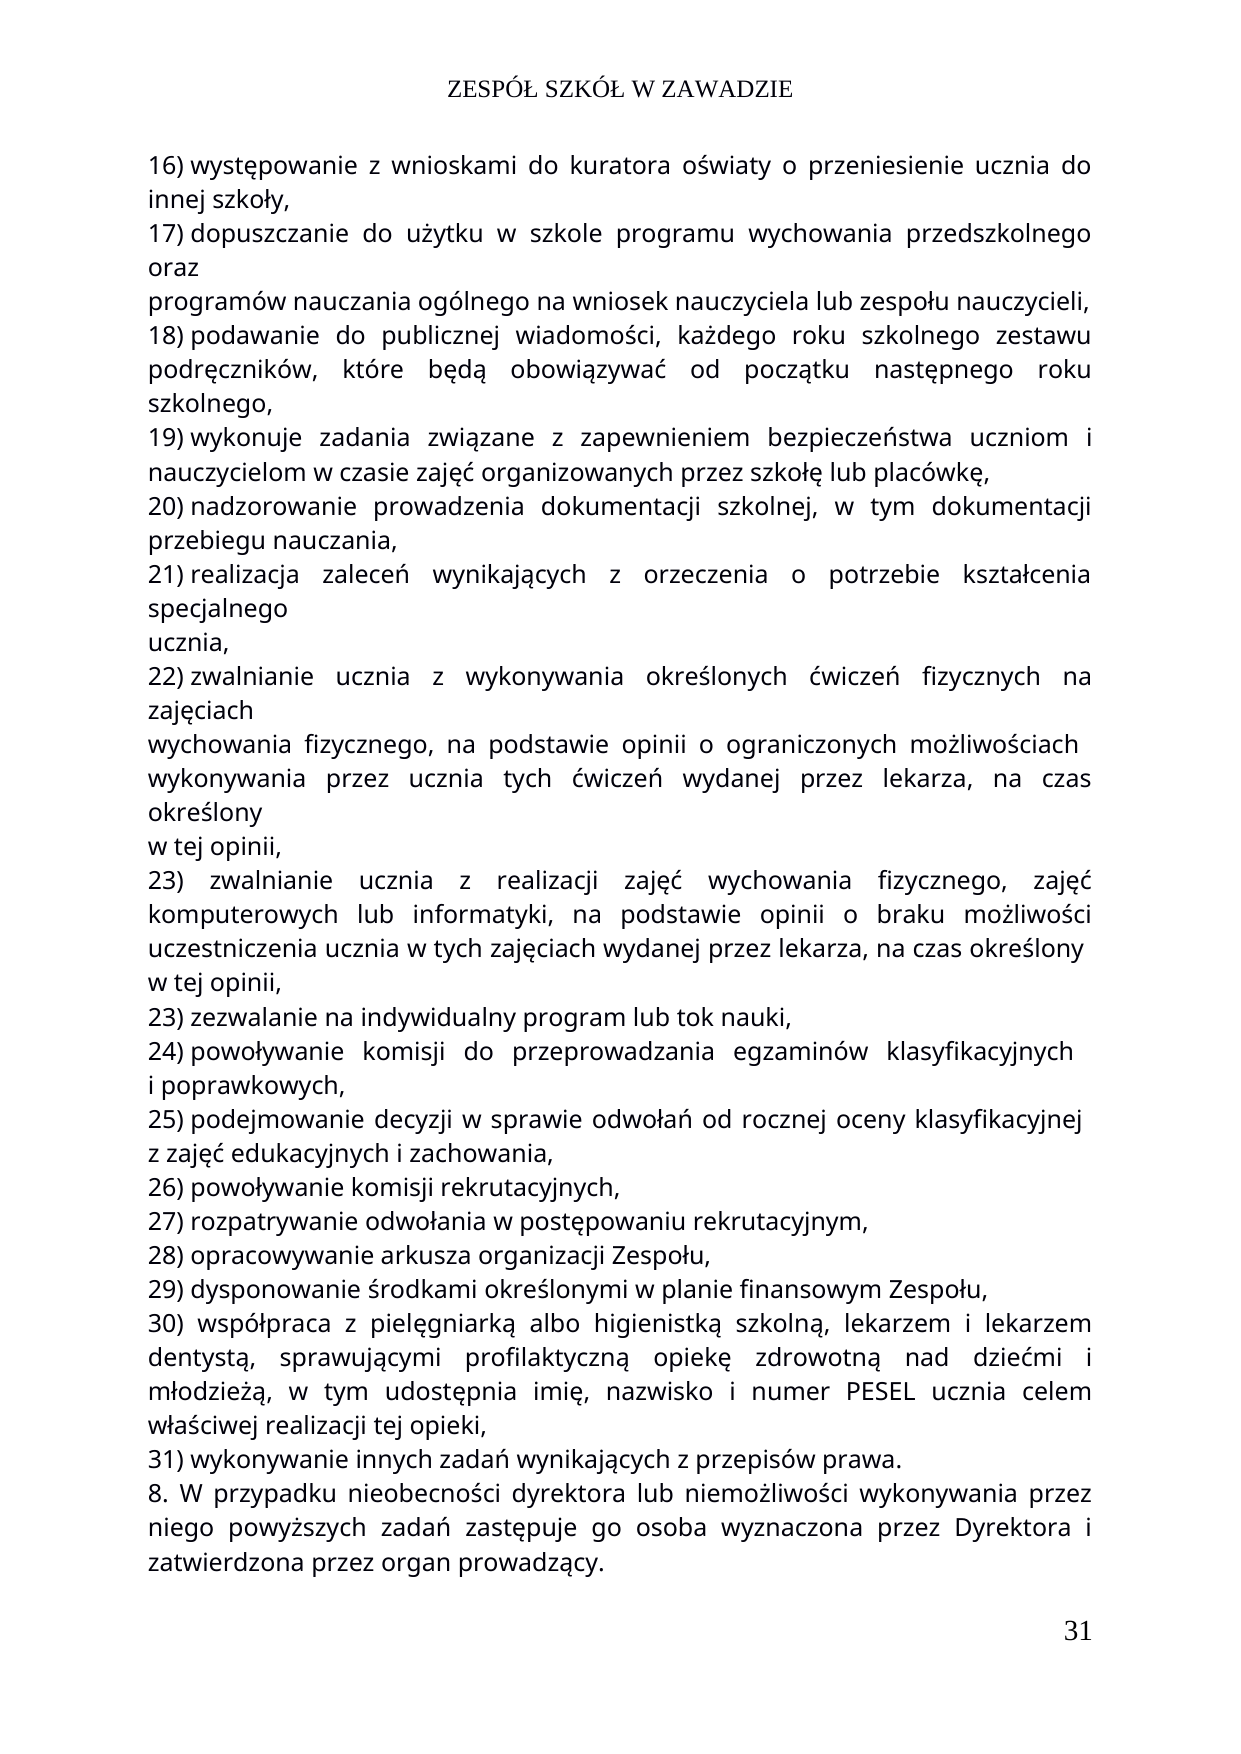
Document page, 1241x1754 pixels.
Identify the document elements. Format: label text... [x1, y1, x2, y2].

text 25) podejmowanie decyzji w sprawie odwołań od rocznej oceny klasyfikacyjnej z zajęć edukacyjnych i zachowania, [148, 1101, 1093, 1169]
text 22) zwalnianie ucznia z wykonywania określonych ćwiczeń fizycznych na zajęciach wychowania fizycznego, na podstawie opinii o ograniczonych możliwościach wykonywania przez ucznia tych ćwiczeń wydanej przez lekarza, na czas określony w tej opinii, [148, 658, 1093, 863]
text 23) zezwalanie na indywidualny program lub tok nauki, [148, 999, 1093, 1033]
text 29) dysponowanie środkami określonymi w planie finansowym Zespołu, [148, 1272, 1093, 1306]
text 23) zwalnianie ucznia z realizacji zajęć wychowania fizycznego, zajęć komputerowych lub informatyki, na podstawie opinii o braku możliwości uczestniczenia ucznia w tych zajęciach wydanej przez lekarza, na czas określony w tej opinii, [148, 863, 1093, 999]
text 28) opracowywanie arkusza organizacji Zespołu, [148, 1238, 1093, 1272]
text 21) realizacja zaleceń wynikających z orzeczenia o potrzebie kształcenia specjalnego ucznia, [148, 556, 1093, 658]
text 19) wykonuje zadania związane z zapewnieniem bezpieczeństwa uczniom i nauczycielom w czasie zajęć organizowanych przez szkołę lub placówkę, [148, 420, 1093, 488]
text 27) rozpatrywanie odwołania w postępowaniu rekrutacyjnym, [148, 1203, 1093, 1238]
text 30) współpraca z pielęgniarką albo higienistką szkolną, lekarzem i lekarzem dentystą, sprawującymi profilaktyczną opiekę zdrowotną nad dziećmi i młodzieżą, w tym udostępnia imię, nazwisko i numer PESEL ucznia celem właściwej realizacji tej opieki, [148, 1306, 1093, 1442]
text 18) podawanie do publicznej wiadomości, każdego roku szkolnego zestawu podręczników, które będą obowiązywać od początku następnego roku szkolnego, [148, 318, 1093, 420]
text 31) wykonywanie innych zadań wynikających z przepisów prawa. [148, 1442, 1093, 1476]
text 8. W przypadku nieobecności dyrektora lub niemożliwości wykonywania przez niego powyższych zadań zastępuje go osoba wyznaczona przez Dyrektora i zatwierdzona przez organ prowadzący. [148, 1476, 1093, 1578]
text 16) występowanie z wnioskami do kuratora oświaty o przeniesienie ucznia do innej szkoły, [148, 148, 1093, 216]
text 24) powoływanie komisji do przeprowadzania egzaminów klasyfikacyjnych i poprawkowych, [148, 1033, 1093, 1101]
text 20) nadzorowanie prowadzenia dokumentacji szkolnej, w tym dokumentacji przebiegu nauczania, [148, 488, 1093, 556]
text 17) dopuszczanie do użytku w szkole programu wychowania przedszkolnego oraz programów nauczania ogólnego na wniosek nauczyciela lub zespołu nauczycieli, [148, 216, 1093, 318]
text 26) powoływanie komisji rekrutacyjnych, [148, 1169, 1093, 1203]
